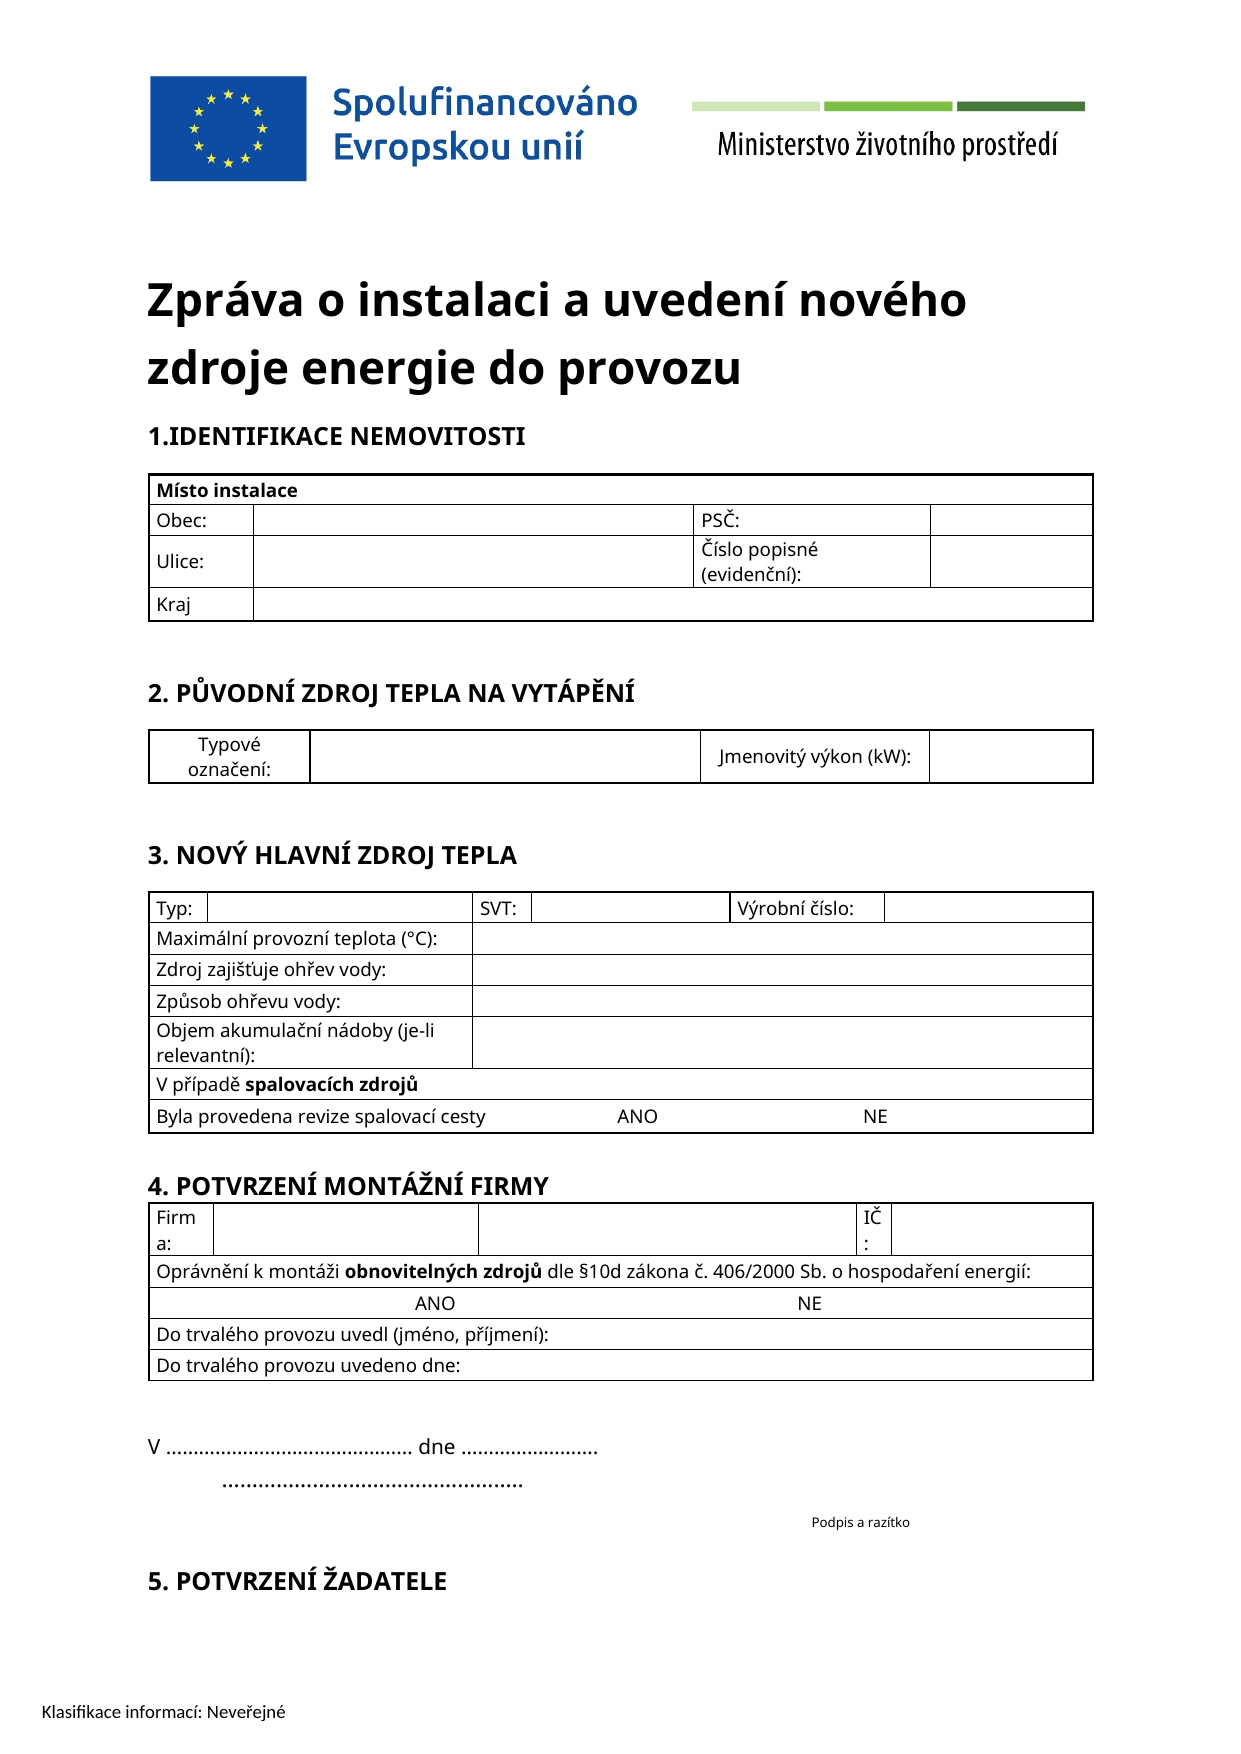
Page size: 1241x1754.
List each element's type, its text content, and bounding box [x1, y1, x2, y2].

text 2. PŮVODNÍ ZDROJ TEPLA NA VYTÁPĚNÍ [148, 675, 1093, 709]
table_header IČ: [857, 1204, 891, 1255]
table_cell Obec: [150, 505, 253, 535]
table_header Typ: [150, 893, 207, 922]
table_header Firma: [150, 1204, 213, 1255]
table_header [930, 731, 1092, 782]
table_cell [473, 1017, 1092, 1068]
text Podpis a razítko [148, 1513, 1093, 1544]
table_cell [254, 536, 693, 587]
table_header [214, 1204, 478, 1255]
table_cell PSČ: [694, 505, 930, 535]
table_cell [931, 505, 1092, 535]
table_cell ANO NE [150, 1288, 1092, 1318]
table_cell Byla provedena revize spalovací cesty ANO NE [150, 1100, 1092, 1132]
table_header [311, 731, 700, 782]
table_header Výrobní číslo: [731, 893, 884, 922]
table_cell Do trvalého provozu uvedl (jméno, příjmení): [150, 1319, 1092, 1349]
table_cell Objem akumulační nádoby (je-li relevantní): [150, 1017, 472, 1068]
table_cell Kraj [150, 588, 253, 620]
table_cell V případě spalovacích zdrojů [150, 1069, 1092, 1099]
table_cell Způsob ohřevu vody: [150, 986, 472, 1016]
table_cell [473, 955, 1092, 985]
table_cell [254, 505, 693, 535]
table_header [885, 893, 1092, 922]
text 3. NOVÝ HLAVNÍ ZDROJ TEPLA [148, 837, 1093, 872]
text 1.IDENTIFIKACE NEMOVITOSTI [148, 419, 1093, 453]
table_header Jmenovitý výkon (kW): [701, 731, 929, 782]
table_header Typové označení: [150, 731, 309, 782]
table_cell Oprávnění k montáži obnovitelných zdrojů dle §10d zákona č. 406/2000 Sb. o hospodaření energií: [150, 1256, 1092, 1287]
table_cell Maximální provozní teplota (°C): [150, 923, 472, 953]
table_header [892, 1204, 1092, 1255]
table_cell [254, 588, 1092, 620]
table_cell Ulice: [150, 536, 253, 587]
table_cell Číslo popisné (evidenční): [694, 536, 930, 587]
table_cell [473, 923, 1092, 953]
text Zpráva o instalaci a uvedení nového zdroje energie do provozu [148, 268, 1093, 397]
text V ……………………………………… dne ……………………. ………………………………………….. [148, 1432, 1093, 1494]
table_header [532, 893, 729, 922]
text 5. POTVRZENÍ ŽADATELE [148, 1564, 1093, 1598]
table_header Místo instalace [150, 476, 1092, 504]
table_cell [931, 536, 1092, 587]
text 4. POTVRZENÍ MONTÁŽNÍ FIRMY [148, 1168, 1093, 1202]
table_header [479, 1204, 856, 1255]
table_cell Zdroj zajišťuje ohřev vody: [150, 955, 472, 985]
table_header SVT: [473, 893, 531, 922]
picture [147, 73, 1093, 184]
table_header [208, 893, 472, 922]
table_cell [473, 986, 1092, 1016]
table_cell Do trvalého provozu uvedeno dne: [150, 1350, 1092, 1380]
